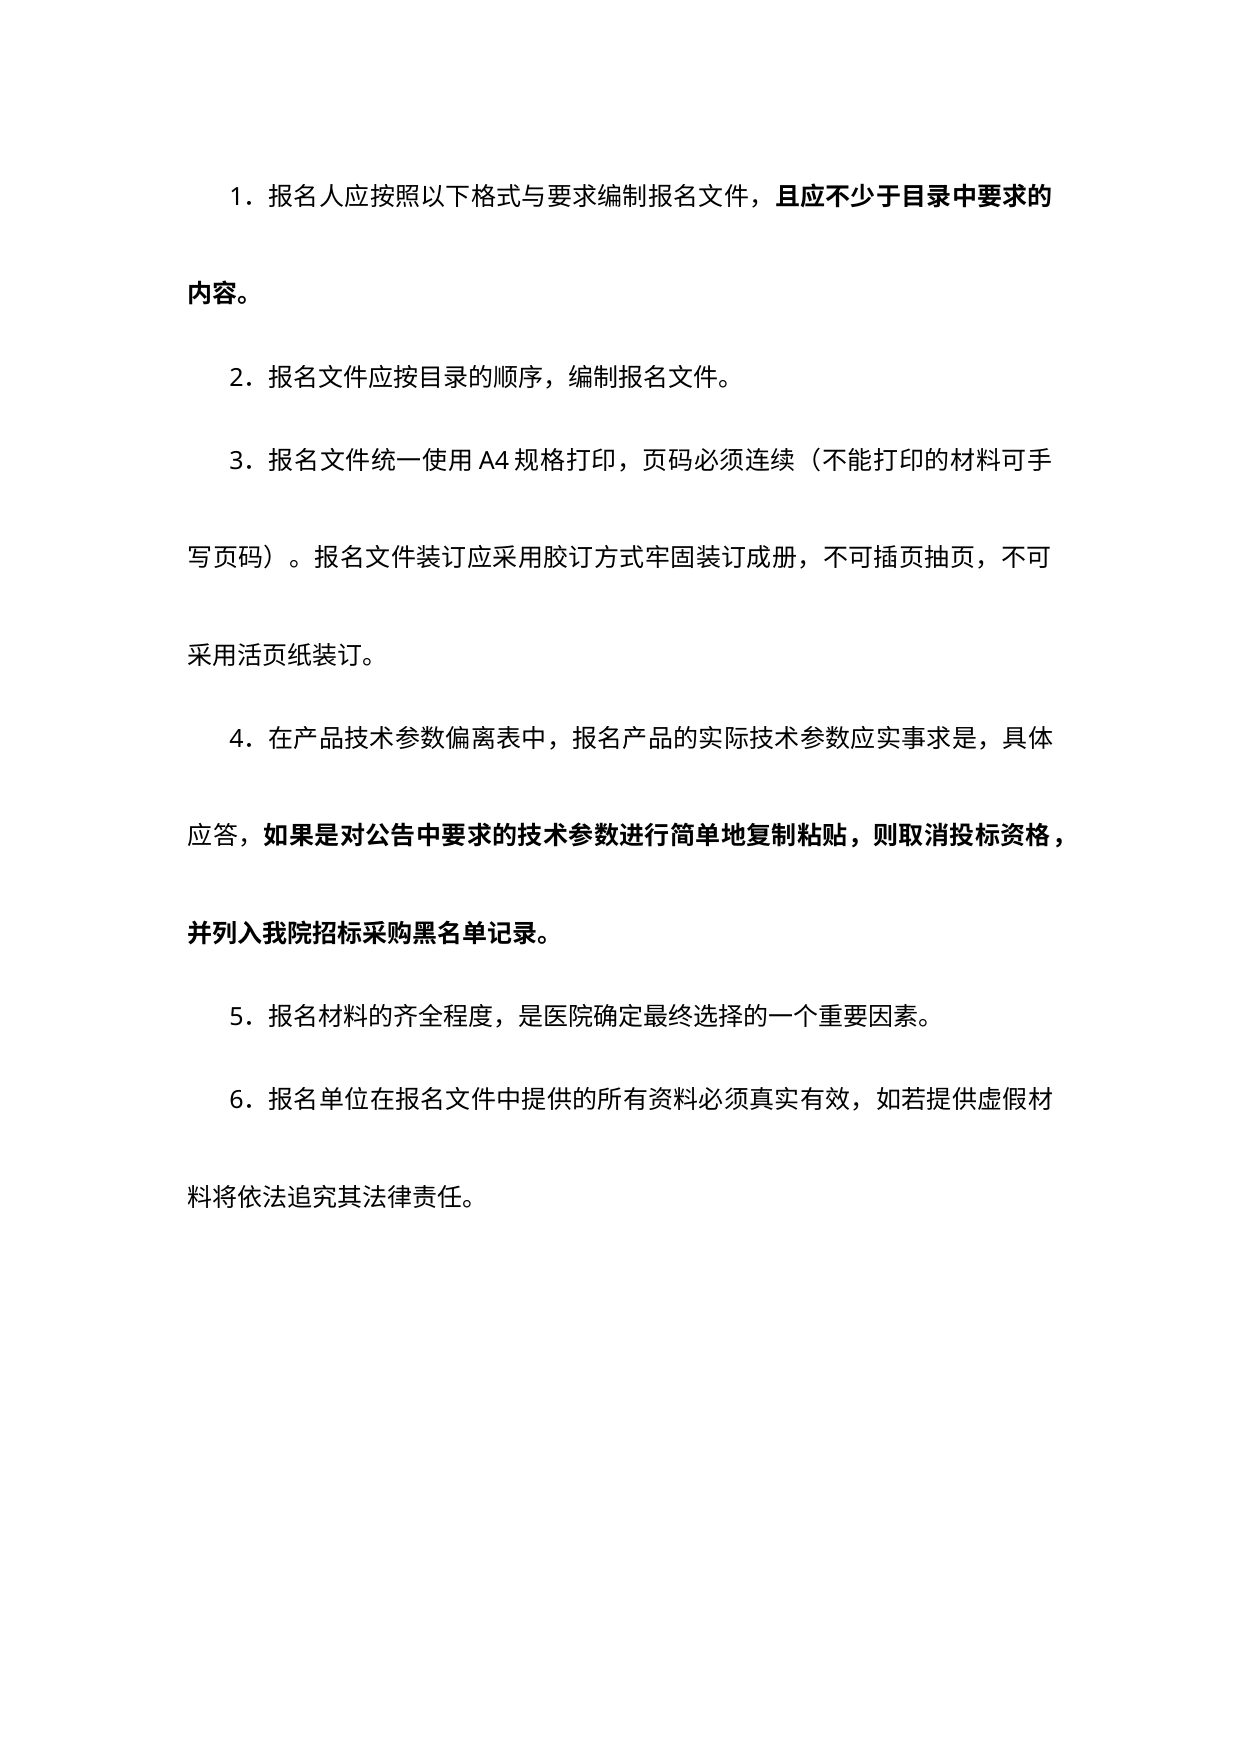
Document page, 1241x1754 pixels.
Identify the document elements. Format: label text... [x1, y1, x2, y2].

list 报名材料的齐全程度，是医院确定最终选择的一个重要因素。 [187, 982, 1053, 1047]
list 报名文件应按目录的顺序，编制报名文件。 [187, 343, 1053, 408]
list 在产品技术参数偏离表中，报名产品的实际技术参数应实事求是，具体应答，如果是对公告中要求的技术参数进行简单地复制粘贴，则取消投标资格，并列入我院招标采购黑名单记录。 [187, 704, 1053, 964]
list 报名单位在报名文件中提供的所有资料必须真实有效，如若提供虚假材料将依法追究其法律责任。 [187, 1065, 1053, 1228]
list 报名人应按照以下格式与要求编制报名文件，且应不少于目录中要求的内容。 [187, 162, 1053, 324]
list 报名文件统一使用A4规格打印，页码必须连续（不能打印的材料可手写页码）。报名文件装订应采用胶订方式牢固装订成册，不可插页抽页，不可采用活页纸装订。 [187, 426, 1053, 686]
